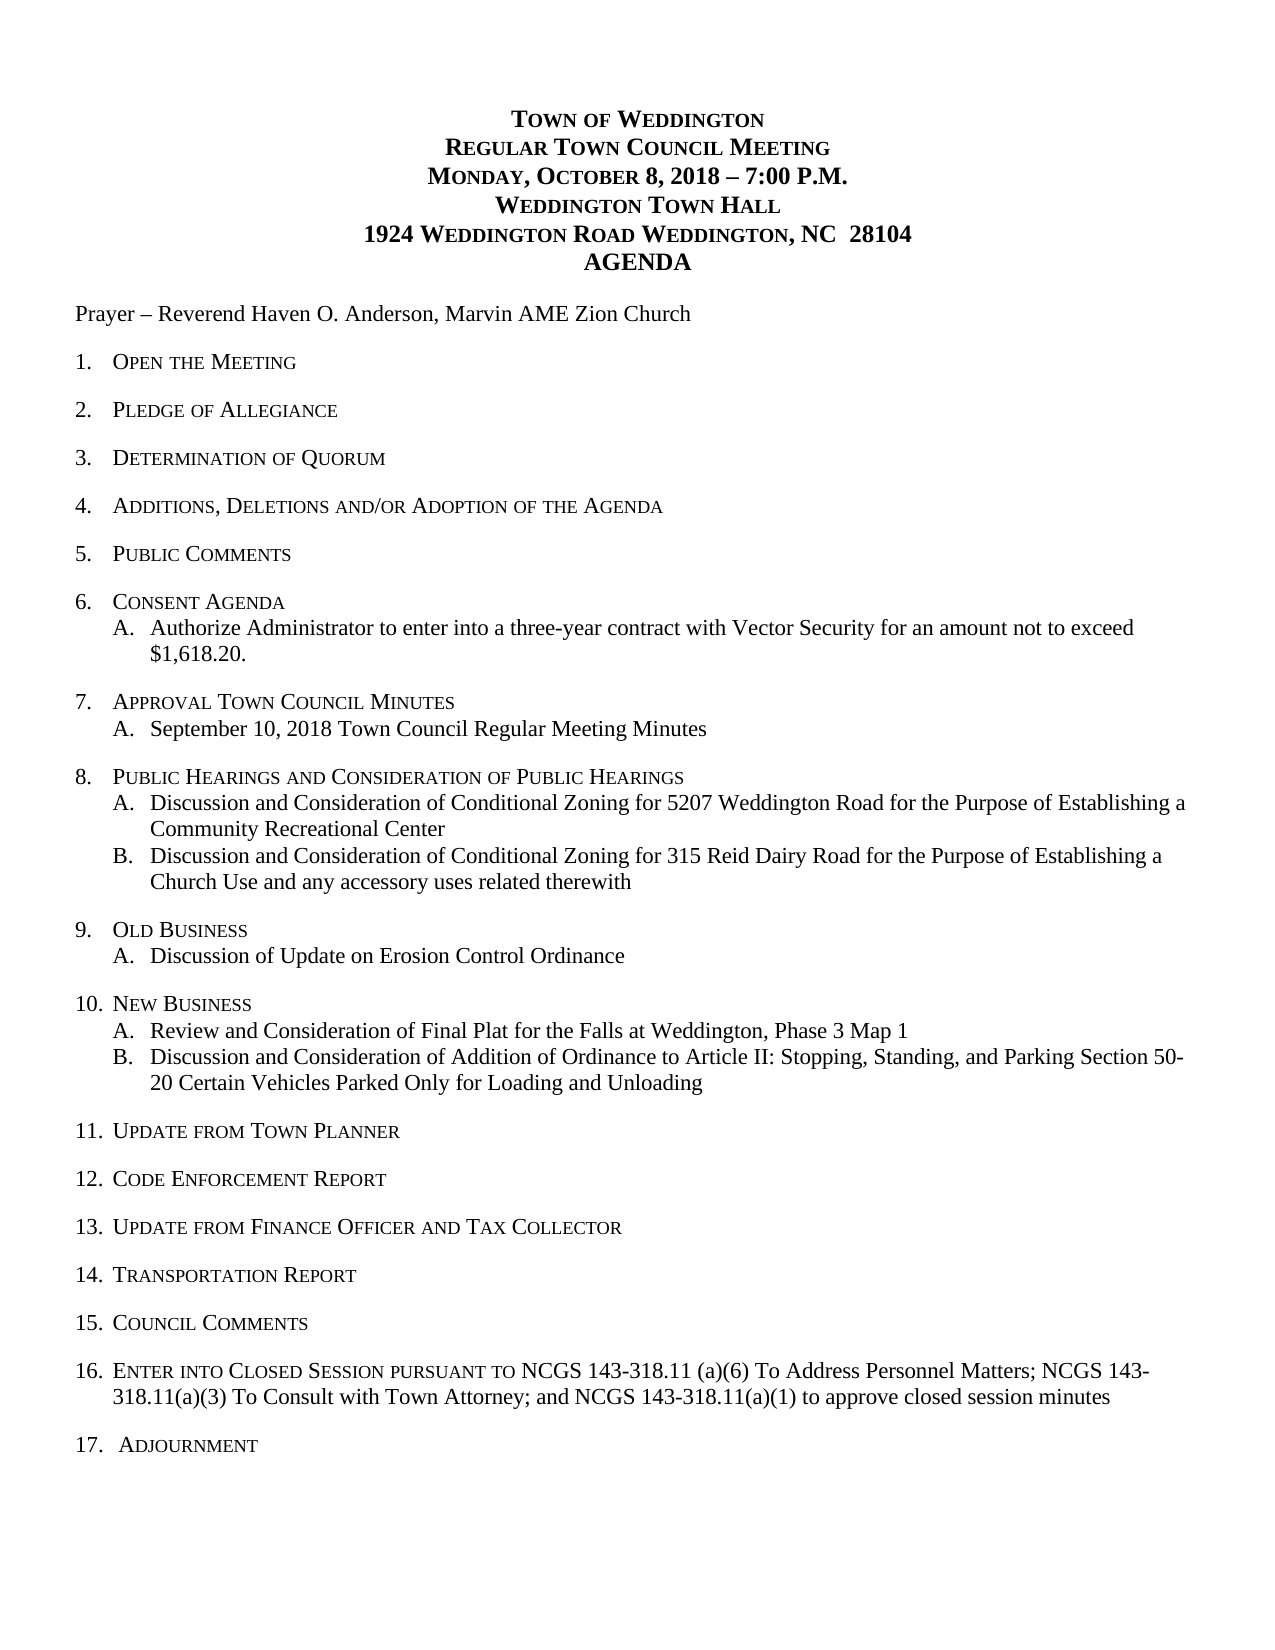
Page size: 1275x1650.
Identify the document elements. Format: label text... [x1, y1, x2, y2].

text AGENDA [75, 247, 1200, 276]
text Regular Town Council Meeting [75, 132, 1200, 161]
list Transportation Report [75, 1261, 1200, 1287]
list Authorize Administrator to enter into a three-year contract with Vector Security for an amount not to exceed $1,618.20. [112, 614, 1200, 667]
text 1924 Weddington Road Weddington, NC 28104 [75, 219, 1200, 247]
list Approval Town Council Minutes [75, 688, 1200, 715]
list New Business [75, 990, 1200, 1017]
list Discussion of Update on Erosion Control Ordinance [112, 942, 1200, 969]
text Monday, October 8, 2018 – 7:00 P.M. [388, 161, 887, 190]
list Update from Town Planner [75, 1117, 1200, 1144]
text Prayer – Reverend Haven O. Anderson, Marvin AME Zion Church [75, 300, 1200, 327]
list Discussion and Consideration of Addition of Ordinance to Article II: Stopping, Standing, and Parking Section 50-20 Certain Vehicles Parked Only for Loading and Unloading [112, 1043, 1200, 1096]
list Public Hearings and Consideration of Public Hearings [75, 763, 1200, 789]
list Additions, Deletions and/or Adoption of the Agenda [75, 492, 1200, 518]
text Weddington Town Hall [388, 190, 887, 219]
text Town of Weddington [75, 104, 1200, 132]
list Open the Meeting [75, 348, 1200, 374]
list Discussion and Consideration of Conditional Zoning for 5207 Weddington Road for the Purpose of Establishing a Community Recreational Center [112, 789, 1200, 842]
list Enter into Closed Session pursuant to NCGS 143-318.11 (a)(6) To Address Personnel Matters; NCGS 143-318.11(a)(3) To Consult with Town Attorney; and NCGS 143-318.11(a)(1) to approve closed session minutes [75, 1357, 1200, 1409]
list Review and Consideration of Final Plat for the Falls at Weddington, Phase 3 Map 1 [112, 1017, 1200, 1043]
list Code Enforcement Report [75, 1165, 1200, 1192]
list Update from Finance Officer and Tax Collector [75, 1213, 1200, 1239]
list Public Comments [75, 540, 1200, 566]
list Adjournment [75, 1431, 1200, 1457]
list Pledge of Allegiance [75, 396, 1200, 422]
list Consent Agenda [75, 588, 1200, 614]
list September 10, 2018 Town Council Regular Meeting Minutes [112, 715, 1200, 741]
list Discussion and Consideration of Conditional Zoning for 315 Reid Dairy Road for the Purpose of Establishing a Church Use and any accessory uses related therewith [112, 842, 1200, 894]
list Determination of Quorum [75, 444, 1200, 470]
list Old Business [75, 916, 1200, 942]
list Council Comments [75, 1309, 1200, 1335]
